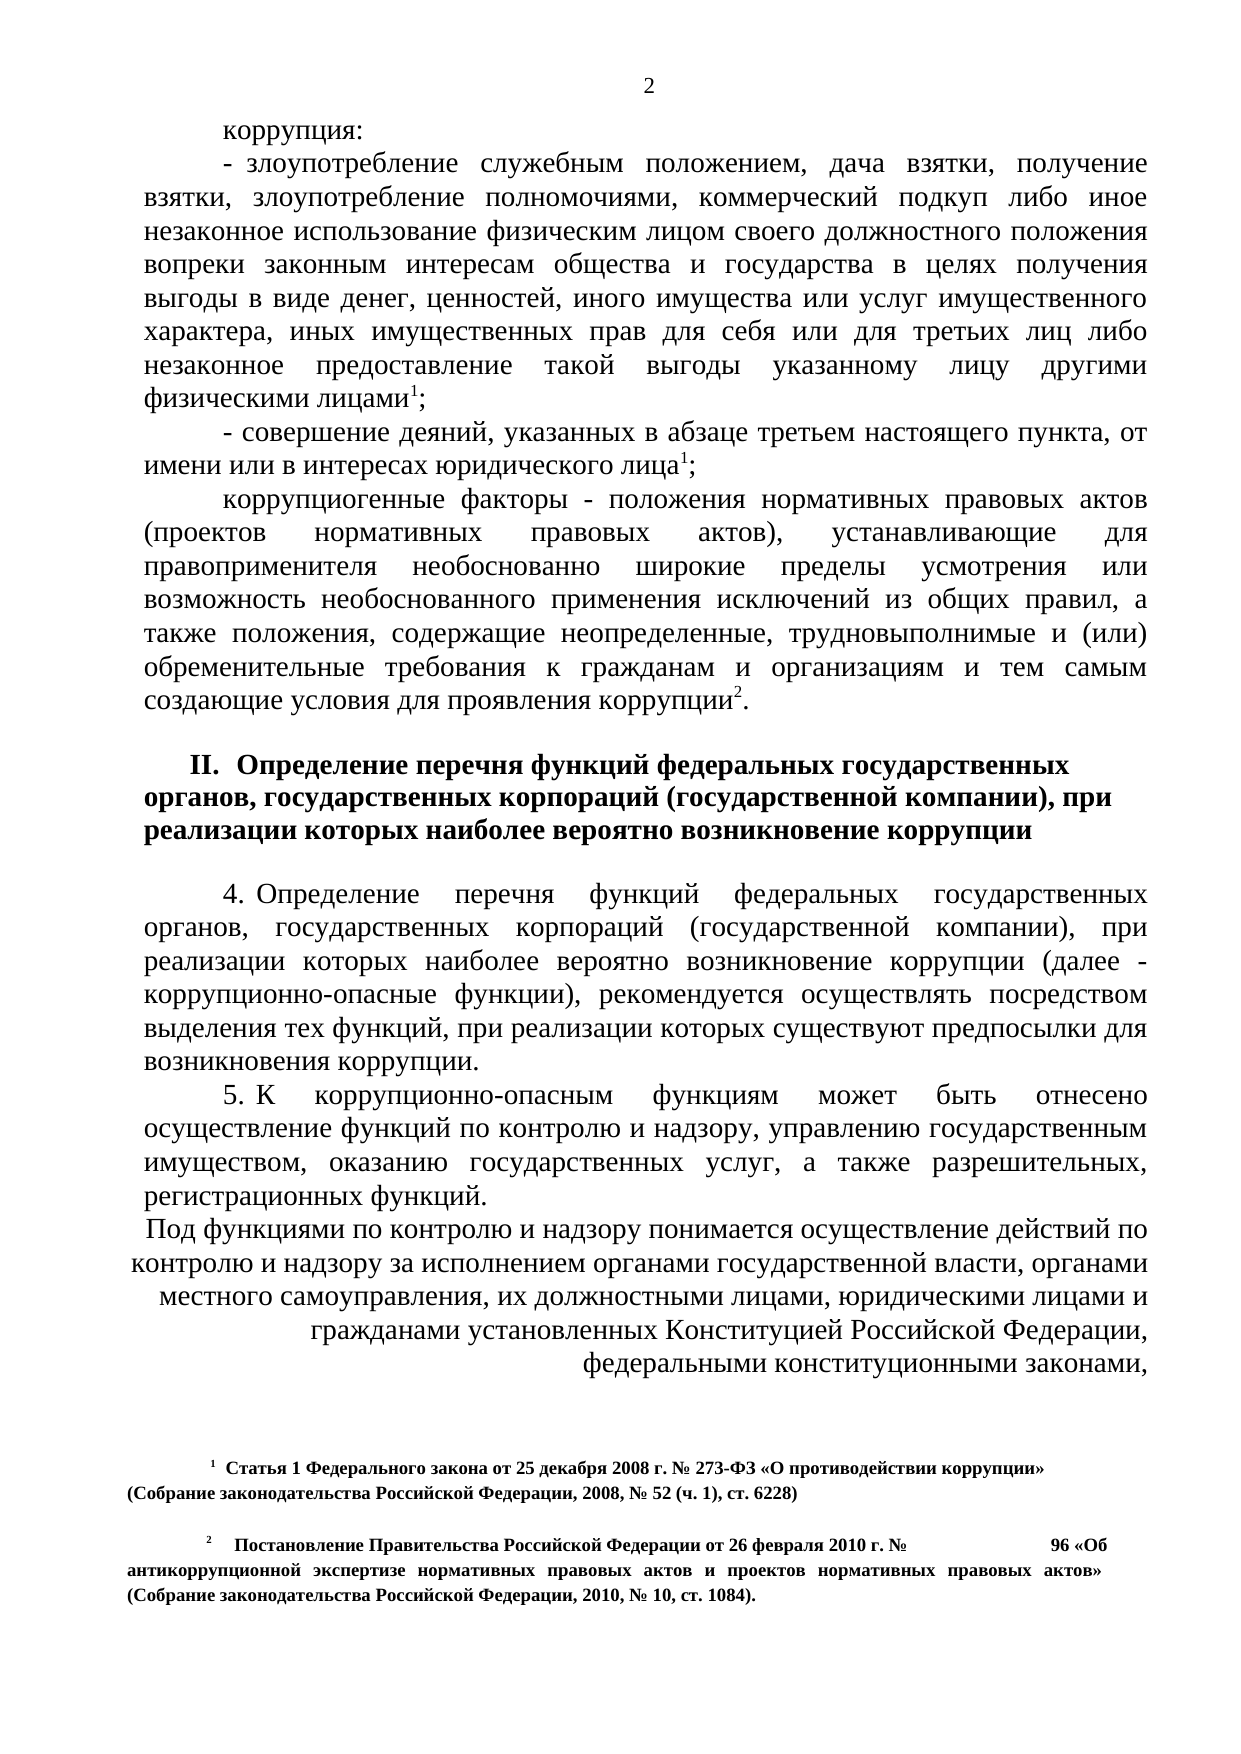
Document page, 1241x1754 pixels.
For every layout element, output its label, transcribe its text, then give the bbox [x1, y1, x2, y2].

text коррупциогенные факторы - положения нормативных правовых актов (проектов нормативных правовых актов), устанавливающие для правоприменителя необоснованно широкие пределы усмотрения или возможность необоснованного применения исключений из общих правил, а также положения, содержащие неопределенные, трудновыполнимые и (или) обременительные требования к гражданам и организациям и тем самым создающие условия для проявления коррупции2. [143, 481, 1148, 716]
text антикоррупционной экспертизе нормативных правовых актов и проектов нормативных правовых актов» (Собрание законодательства Российской Федерации, 2010, № 10, ст. 1084). [127, 1556, 1103, 1606]
list злоупотребление служебным положением, дача взятки, получение взятки, злоупотребление полномочиями, коммерческий подкуп либо иное незаконное использование физическим лицом своего должностного положения вопреки законным интересам общества и государства в целях получения выгоды в виде денег, ценностей, иного имущества или услуг имущественного характера, иных имущественных прав для себя или для третьих лиц либо незаконное предоставление такой выгоды указанному лицу другими физическими лицами1; [143, 146, 1148, 414]
list Определение перечня функций федеральных государственных органов, государственных корпораций (государственной компании), при реализации которых наиболее вероятно возникновение коррупции [143, 748, 1148, 846]
list совершение деяний, указанных в абзаце третьем настоящего пункта, от имени или в интересах юридического лица1; [143, 414, 1148, 481]
text 2 Постановление Правительства Российской Федерации от 26 февраля 2010 г. № 96 «Об [206, 1531, 1128, 1556]
text Под функциями по контролю и надзору понимается осуществление действий по контролю и надзору за исполнением органами государственной власти, органами местного самоуправления, их должностными лицами, юридическими лицами и гражданами установленных Конституцией Российской Федерации, федеральными конституционными законами, [127, 1212, 1148, 1379]
text коррупция: [143, 112, 1148, 146]
list К коррупционно-опасным функциям может быть отнесено осуществление функций по контролю и надзору, управлению государственным имуществом, оказанию государственных услуг, а также разрешительных, регистрационных функций. [143, 1077, 1148, 1212]
text 1 Статья 1 Федерального закона от 25 декабря 2008 г. № 273-ФЗ «О противодействии коррупции» (Собрание законодательства Российской Федерации, 2008, № 52 (ч. 1), ст. 6228) [127, 1455, 1128, 1505]
list Определение перечня функций федеральных государственных органов, государственных корпораций (государственной компании), при реализации которых наиболее вероятно возникновение коррупции (далее - коррупционно-опасные функции), рекомендуется осуществлять посредством выделения тех функций, при реализации которых существуют предпосылки для возникновения коррупции. [143, 876, 1148, 1077]
